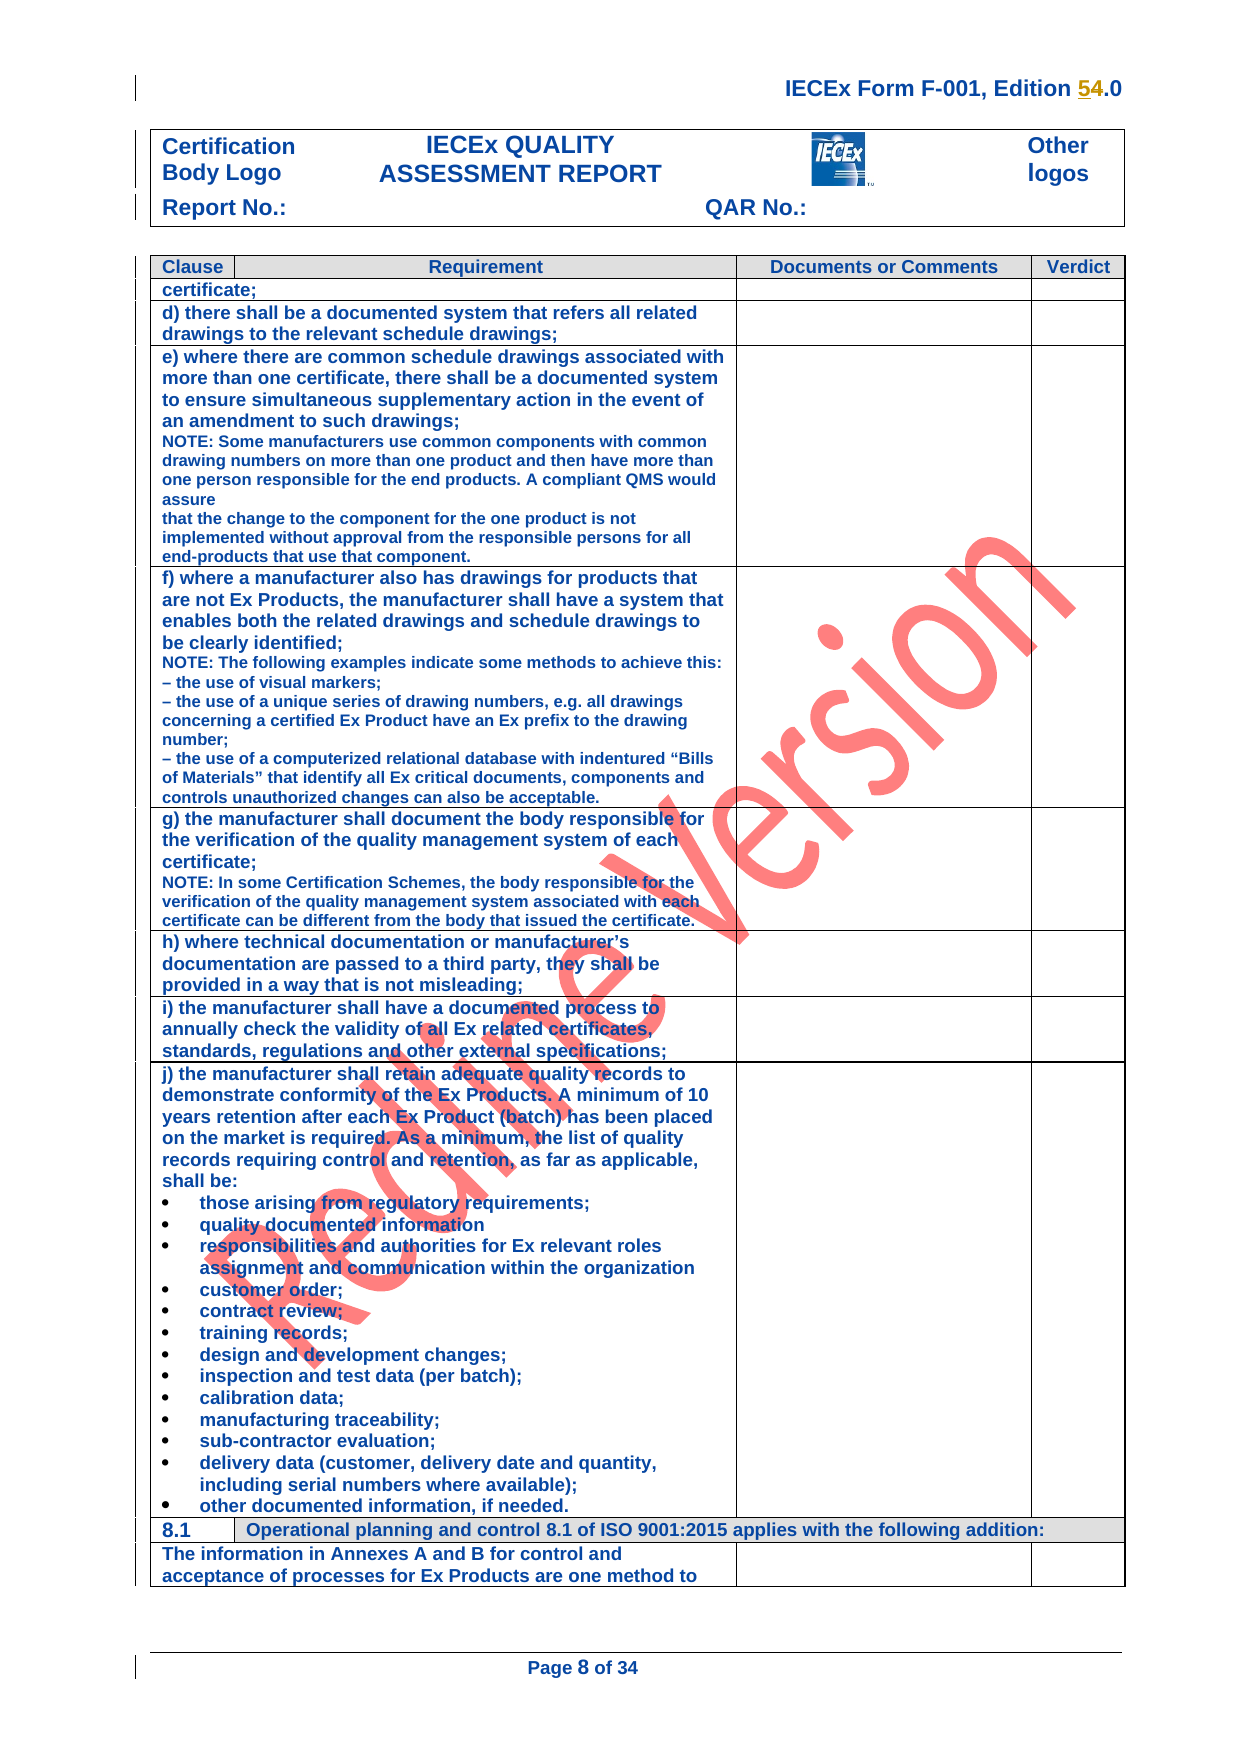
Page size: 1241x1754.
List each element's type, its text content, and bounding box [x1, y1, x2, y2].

table_cell i) the manufacturer shall have a documented process to annually check the validity of all Ex related certificates, standards, regulations and other external specifications; [151, 997, 736, 1061]
table_header Documents or Comments [737, 256, 1031, 278]
table_cell e) where there are common schedule drawings associated with more than one certificate, there shall be a documented system to ensure simultaneous supplementary action in the event of an amendment to such drawings; NOTE: Some manufacturers use common components with common drawing numbers on more than one product and then have more than one person responsible for the end products. A compliant QMS would assure that the change to the component for the one product is not implemented without approval from the responsible persons for all end-products that use that component. [151, 346, 736, 566]
table_header Clause [151, 256, 234, 278]
table_cell [737, 1543, 1031, 1586]
table_cell [737, 931, 1031, 996]
table_cell [737, 346, 1031, 566]
table_cell [737, 1063, 1031, 1517]
table_cell [1032, 997, 1124, 1061]
table_cell [1032, 567, 1124, 807]
table_header Verdict [1032, 256, 1124, 278]
table_cell [737, 997, 1031, 1061]
table_cell [737, 279, 1031, 300]
table_header Requirement [235, 256, 736, 278]
table_cell f) where a manufacturer also has drawings for products that are not Ex Products, the manufacturer shall have a system that enables both the related drawings and schedule drawings to be clearly identified; NOTE: The following examples indicate some methods to achieve this: – the use of visual markers; – the use of a unique series of drawing numbers, e.g. all drawings concerning a certified Ex Product have an Ex prefix to the drawing number; – the use of a computerized relational database with indentured “Bills of Materials” that identify all Ex critical documents, components and controls unauthorized changes can also be acceptable. [151, 567, 736, 807]
table_cell [737, 301, 1031, 344]
table_cell [1032, 346, 1124, 566]
table_cell [1032, 279, 1124, 300]
table_cell [1032, 808, 1124, 930]
table_cell Operational planning and control 8.1 of ISO 9001:2015 applies with the following addition: [235, 1518, 1124, 1542]
table_cell [1032, 931, 1124, 996]
picture [811, 132, 874, 186]
table_cell g) the manufacturer shall document the body responsible for the verification of the quality management system of each certificate; NOTE: In some Certification Schemes, the body responsible for the verification of the quality management system associated with each certificate can be different from the body that issued the certificate. [151, 808, 736, 930]
table_cell [737, 567, 1031, 807]
table_cell [1032, 1543, 1124, 1586]
table_cell j) the manufacturer shall retain adequate quality records to demonstrate conformity of the Ex Products. A minimum of 10 years retention after each Ex Product (batch) has been placed on the market is required. As a minimum, the list of quality records requiring control and retention, as far as applicable, shall be: those arising from regulatory requirements; quality documented information responsibilities and authorities for Ex relevant roles assignment and communication within the organization customer order; contract review; training records; design and development changes; inspection and test data (per batch); calibration data; manufacturing traceability; sub-contractor evaluation; delivery data (customer, delivery date and quantity, including serial numbers where available); other documented information, if needed. [151, 1063, 736, 1517]
table_cell [737, 808, 1031, 930]
table_cell [1032, 301, 1124, 344]
table_cell h) where technical documentation or manufacturer’s documentation are passed to a third party, they shall be provided in a way that is not misleading; [151, 931, 736, 996]
table_cell [1032, 1063, 1124, 1517]
table_cell d) there shall be a documented system that refers all related drawings to the relevant schedule drawings; [151, 301, 736, 344]
table_cell 8.1 [151, 1518, 234, 1542]
